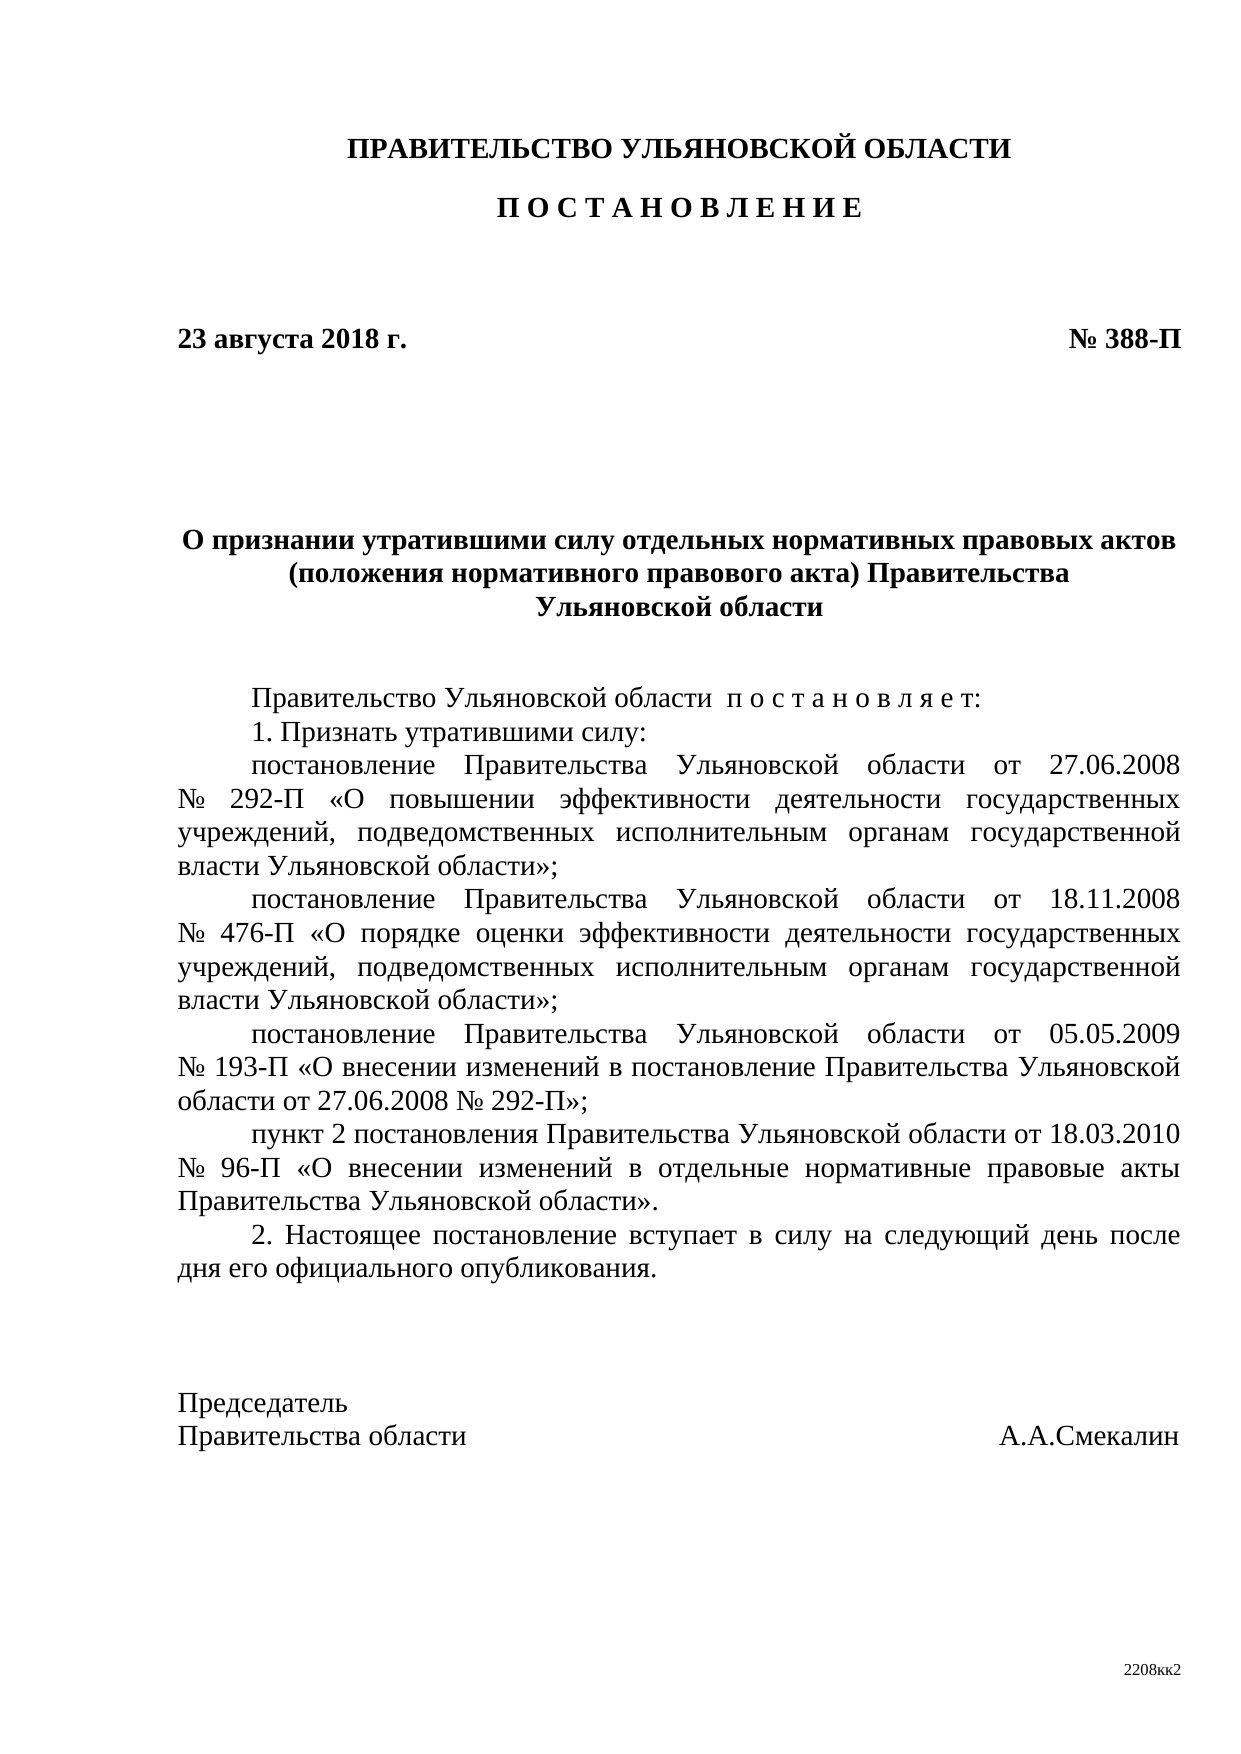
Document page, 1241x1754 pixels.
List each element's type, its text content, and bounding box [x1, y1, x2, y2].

table_cell № 388-П [679, 236, 1192, 354]
text 2. Настоящее постановление вступает в силу на следующий день после дня его официального опубликования. [177, 1217, 1181, 1284]
table_cell П О С Т А Н О В Л Е Н И Е [166, 177, 1192, 236]
text постановление Правительства Ульяновской области от 18.11.2008 № 476-П «О порядке оценки эффективности деятельности государственных учреждений, подведомственных исполнительным органам государственной власти Ульяновской области»; [177, 882, 1181, 1016]
text 1. Признать утратившими силу: [177, 714, 1181, 747]
text постановление Правительства Ульяновской области от 27.06.2008 № 292-П «О повышении эффективности деятельности государственных учреждений, подведомственных исполнительным органам государственной власти Ульяновской области»; [177, 747, 1181, 882]
text Правительство Ульяновской области п о с т а н о в л я е т: [177, 680, 1181, 714]
text пункт 2 постановления Правительства Ульяновской области от 18.03.2010 № 96-П «О внесении изменений в отдельные нормативные правовые акты Правительства Ульяновской области». [177, 1116, 1181, 1217]
text Ульяновской области [177, 589, 1181, 623]
text Правительства области А.А.Смекалин [177, 1418, 1181, 1452]
text О признании утратившими силу отдельных нормативных правовых актов (положения нормативного правового акта) Правительства [177, 522, 1181, 589]
text Председатель [177, 1385, 1181, 1418]
text постановление Правительства Ульяновской области от 05.05.2009 № 193-П «О внесении изменений в постановление Правительства Ульяновской области от 27.06.2008 № 292-П»; [177, 1016, 1181, 1116]
table_cell 23 августа 2018 г. [166, 236, 679, 354]
table_header ПРАВИТЕЛЬСТВО УЛЬЯНОВСКОЙ ОБЛАСТИ [166, 118, 1192, 177]
